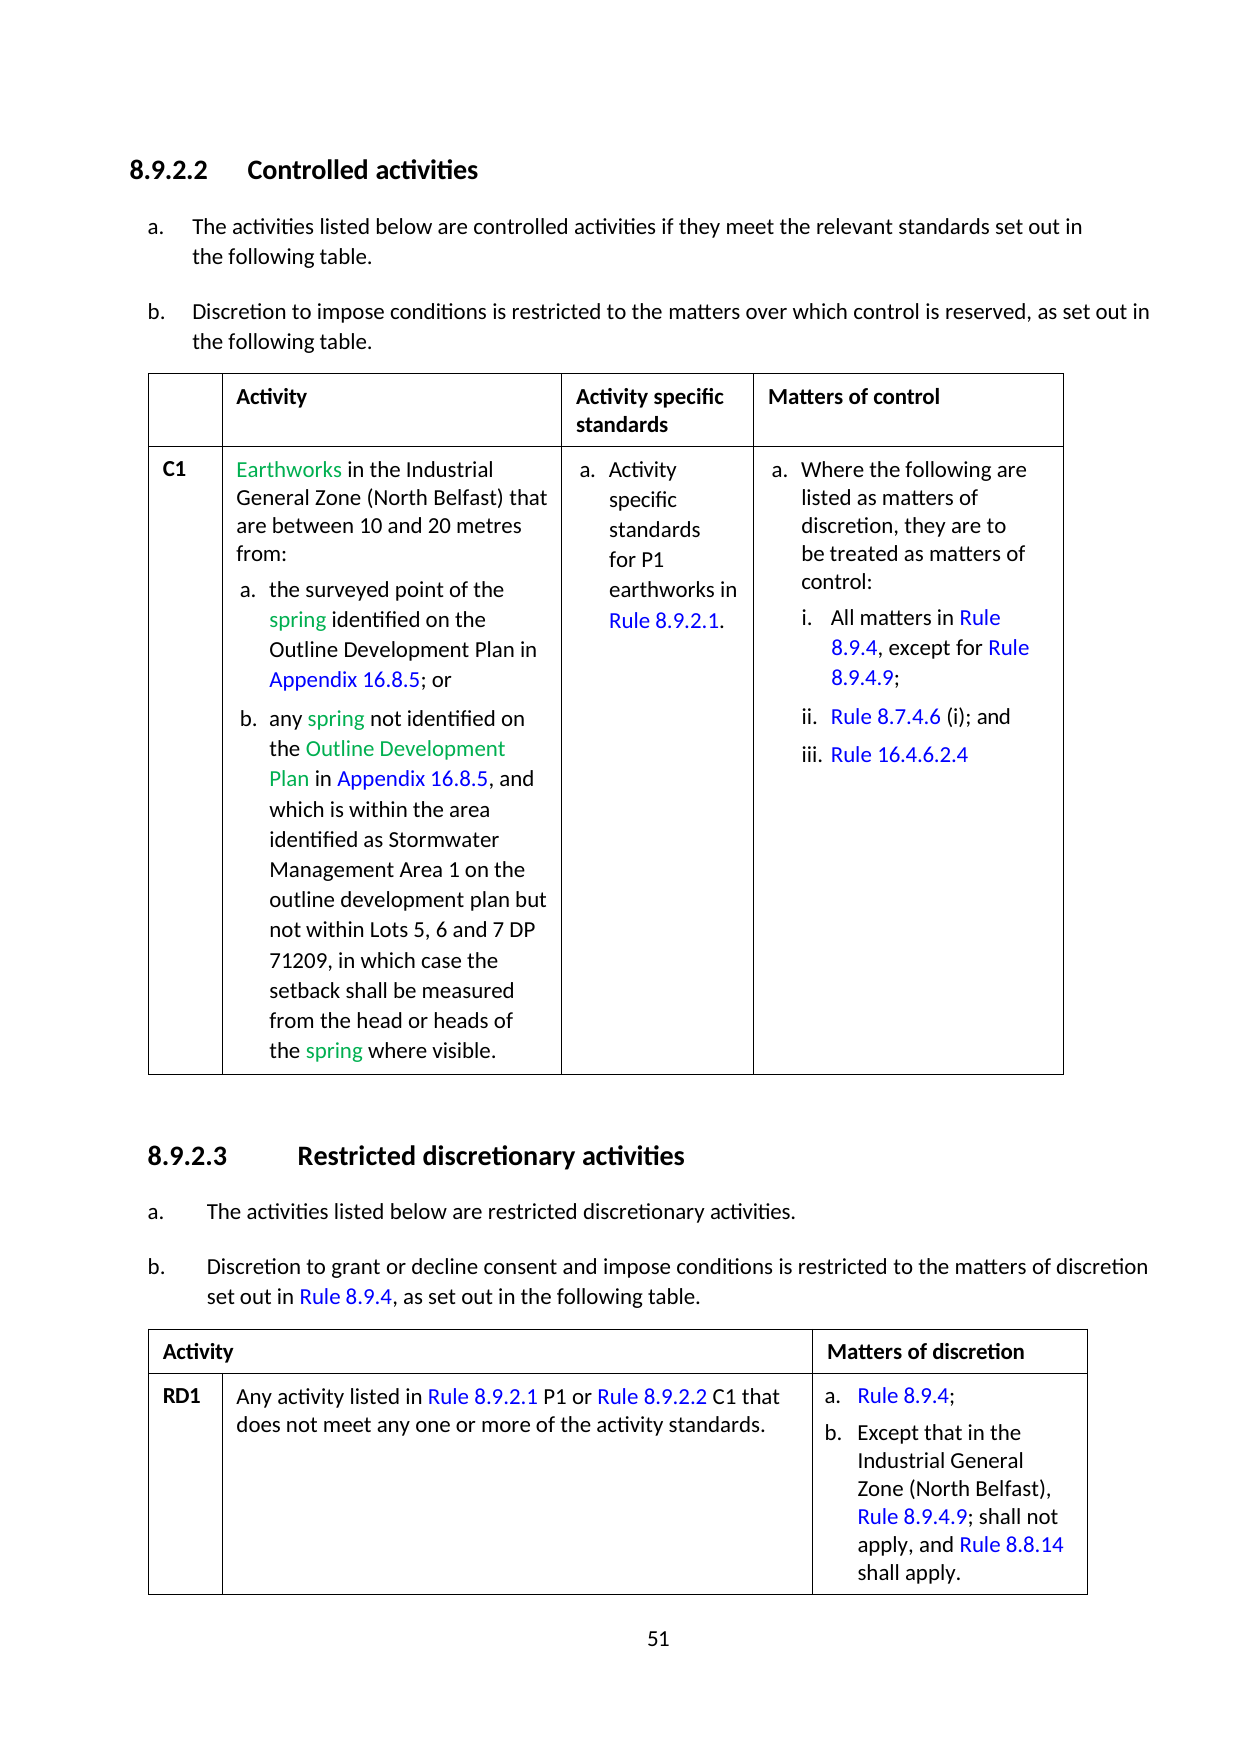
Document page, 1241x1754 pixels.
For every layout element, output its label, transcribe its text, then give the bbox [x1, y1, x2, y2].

table_header Matters of discretion [813, 1330, 1087, 1373]
list Discretion to grant or decline consent and impose conditions is restricted to the matters of discretion set out in Rule 8.9.4, as set out in the following table. [147, 1252, 1149, 1310]
table_header Activity [149, 1330, 812, 1373]
table_header [149, 374, 222, 446]
table_cell C1 [149, 447, 222, 1074]
list Discretion to impose conditions is restricted to the matters over which control is reserved, as set out in the following table. [147, 297, 1151, 355]
table_header Activity [223, 374, 561, 446]
subtitle Controlled activities [129, 152, 1182, 187]
table_cell Rule 8.9.4; Except that in the Industrial General Zone (North Belfast), Rule 8.9.4.9; shall not apply, and Rule 8.8.14 shall apply. [813, 1374, 1087, 1594]
subtitle Restricted discretionary activities [147, 1138, 1182, 1172]
list The activities listed below are controlled activities if they meet the relevant standards set out in the following table. [147, 212, 1118, 270]
table_cell Earthworks in the Industrial General Zone (North Belfast) that are between 10 and 20 metres from: the surveyed point of the spring identified on the Outline Development Plan in Appendix 16.8.5; or any spring not identified on the Outline Development Plan in Appendix 16.8.5, and which is within the area identified as Stormwater Management Area 1 on the outline development plan but not within Lots 5, 6 and 7 DP 71209, in which case the setback shall be measured from the head or heads of the spring where visible. [223, 447, 561, 1074]
table_header Matters of control [754, 374, 1063, 446]
list The activities listed below are restricted discretionary activities. [147, 1197, 1182, 1225]
table_cell Where the following are listed as matters of discretion, they are to be treated as matters of control: All matters in Rule 8.9.4, except for Rule 8.9.4.9; Rule 8.7.4.6 (i); and Rule 16.4.6.2.4 [754, 447, 1063, 1074]
table_cell Any activity listed in Rule 8.9.2.1 P1 or Rule 8.9.2.2 C1 that does not meet any one or more of the activity standards. [223, 1374, 812, 1594]
table_cell Activity specific standards for P1 earthworks in Rule 8.9.2.1. [562, 447, 753, 1074]
table_cell RD1 [149, 1374, 222, 1594]
table_header Activity specific standards [562, 374, 753, 446]
